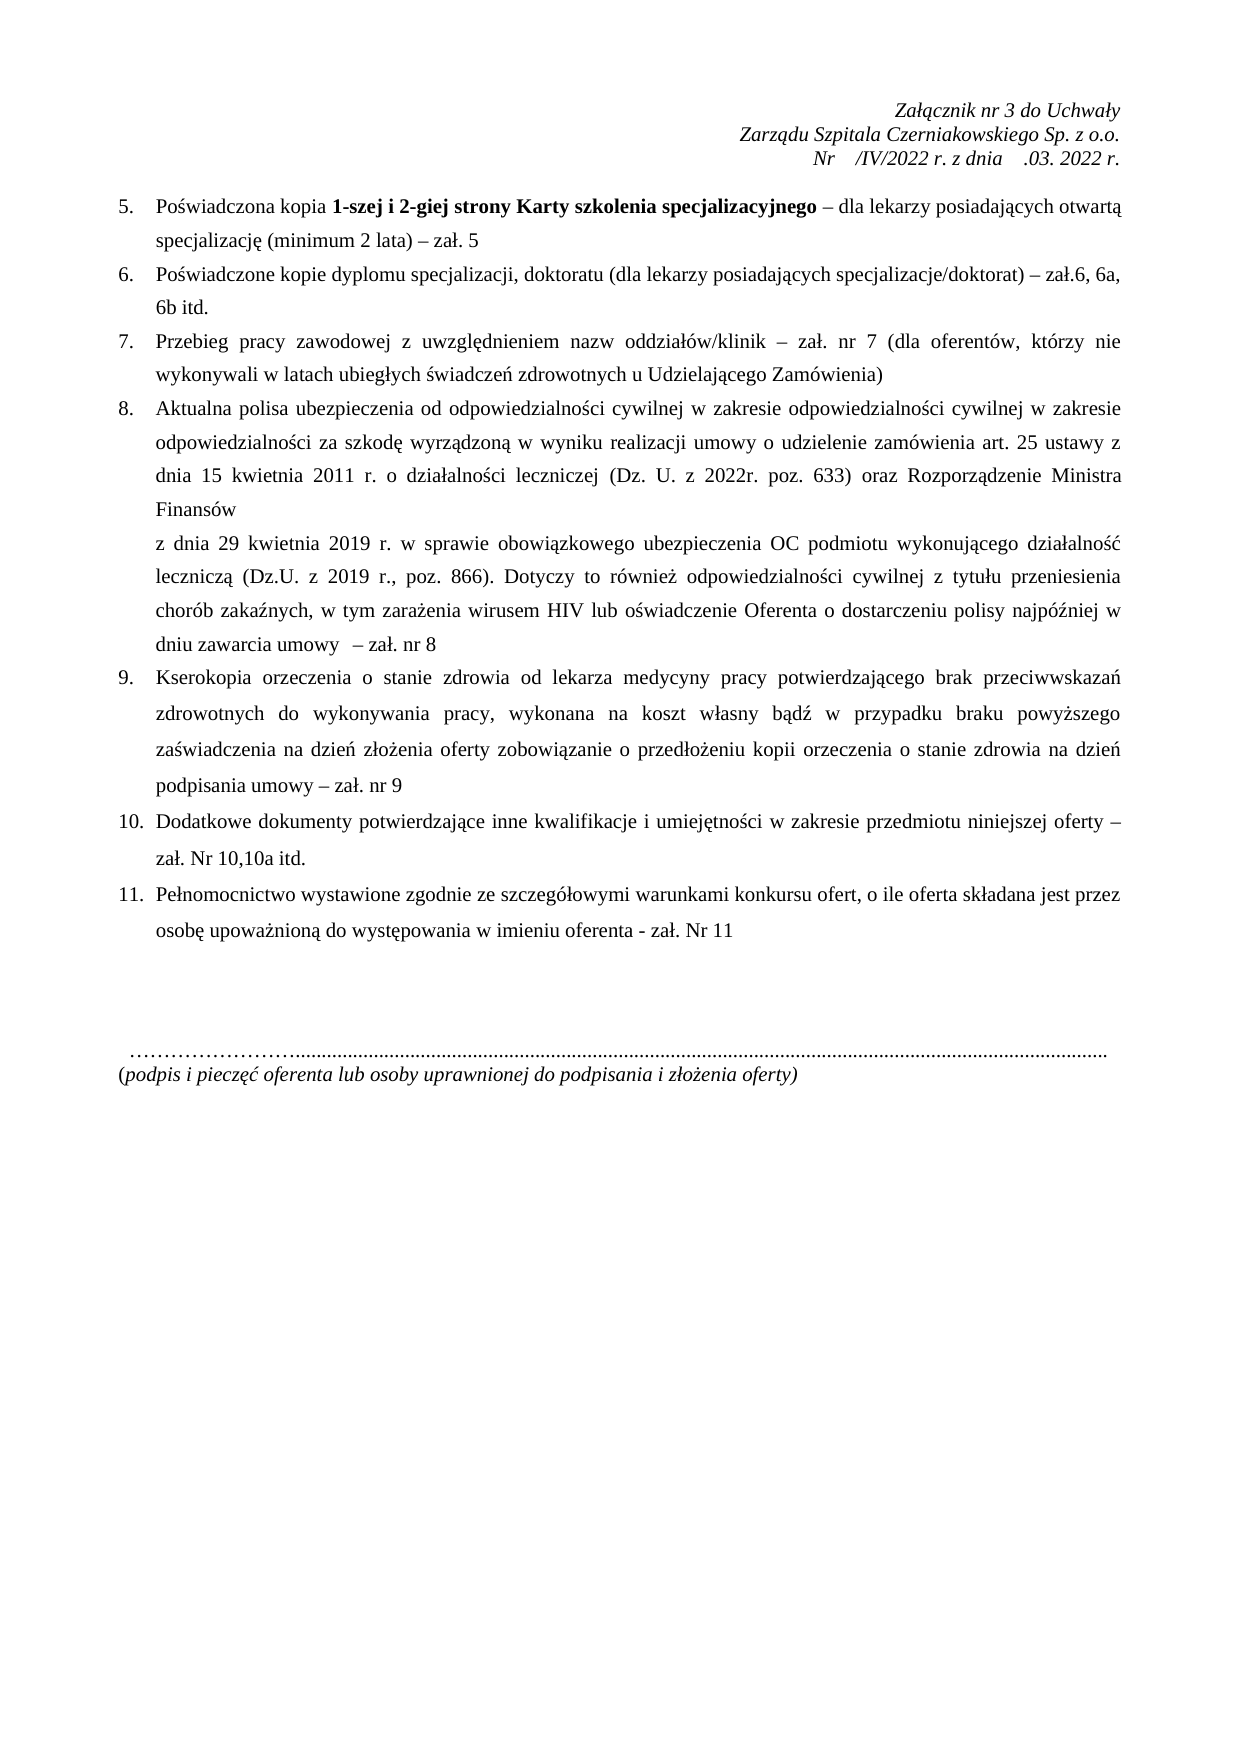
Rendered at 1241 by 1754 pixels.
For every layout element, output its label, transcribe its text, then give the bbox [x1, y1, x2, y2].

list Przebieg pracy zawodowej z uwzględnieniem nazw oddziałów/klinik – zał. nr 7 (dla oferentów, którzy nie wykonywali w latach ubiegłych świadczeń zdrowotnych u Udzielającego Zamówienia) [118, 329, 1122, 386]
list Aktualna polisa ubezpieczenia od odpowiedzialności cywilnej w zakresie odpowiedzialności cywilnej w zakresie odpowiedzialności za szkodę wyrządzoną w wyniku realizacji umowy o udzielenie zamówienia art. 25 ustawy z dnia 15 kwietnia 2011 r. o działalności leczniczej (Dz. U. z 2022r. poz. 633) oraz Rozporządzenie Ministra Finansów z dnia 29 kwietnia 2019 r. w sprawie obowiązkowego ubezpieczenia OC podmiotu wykonującego działalność leczniczą (Dz.U. z 2019 r., poz. 866). Dotyczy to również odpowiedzialności cywilnej z tytułu przeniesienia chorób zakaźnych, w tym zarażenia wirusem HIV lub oświadczenie Oferenta o dostarczeniu polisy najpóźniej w dniu zawarcia umowy – zał. nr 8 [118, 396, 1122, 656]
list Pełnomocnictwo wystawione zgodnie ze szczegółowymi warunkami konkursu ofert, o ile oferta składana jest przez osobę upoważnioną do występowania w imieniu oferenta - zał. Nr 11 [118, 881, 1122, 942]
text ……………………............................................................................................................................................................ [118, 1038, 1122, 1062]
list Kserokopia orzeczenia o stanie zdrowia od lekarza medycyny pracy potwierdzającego brak przeciwwskazań zdrowotnych do wykonywania pracy, wykonana na koszt własny bądź w przypadku braku powyższego zaświadczenia na dzień złożenia oferty zobowiązanie o przedłożeniu kopii orzeczenia o stanie zdrowia na dzień podpisania umowy – zał. nr 9 [118, 665, 1122, 797]
text (podpis i pieczęć oferenta lub osoby uprawnionej do podpisania i złożenia oferty) [118, 1062, 1122, 1086]
list Poświadczona kopia 1-szej i 2-giej strony Karty szkolenia specjalizacyjnego – dla lekarzy posiadających otwartą specjalizację (minimum 2 lata) – zał. 5 [118, 194, 1122, 252]
list Poświadczone kopie dyplomu specjalizacji, doktoratu (dla lekarzy posiadających specjalizacje/doktorat) – zał.6, 6a, 6b itd. [118, 261, 1122, 319]
list Dodatkowe dokumenty potwierdzające inne kwalifikacje i umiejętności w zakresie przedmiotu niniejszej oferty – zał. Nr 10,10a itd. [118, 809, 1122, 869]
